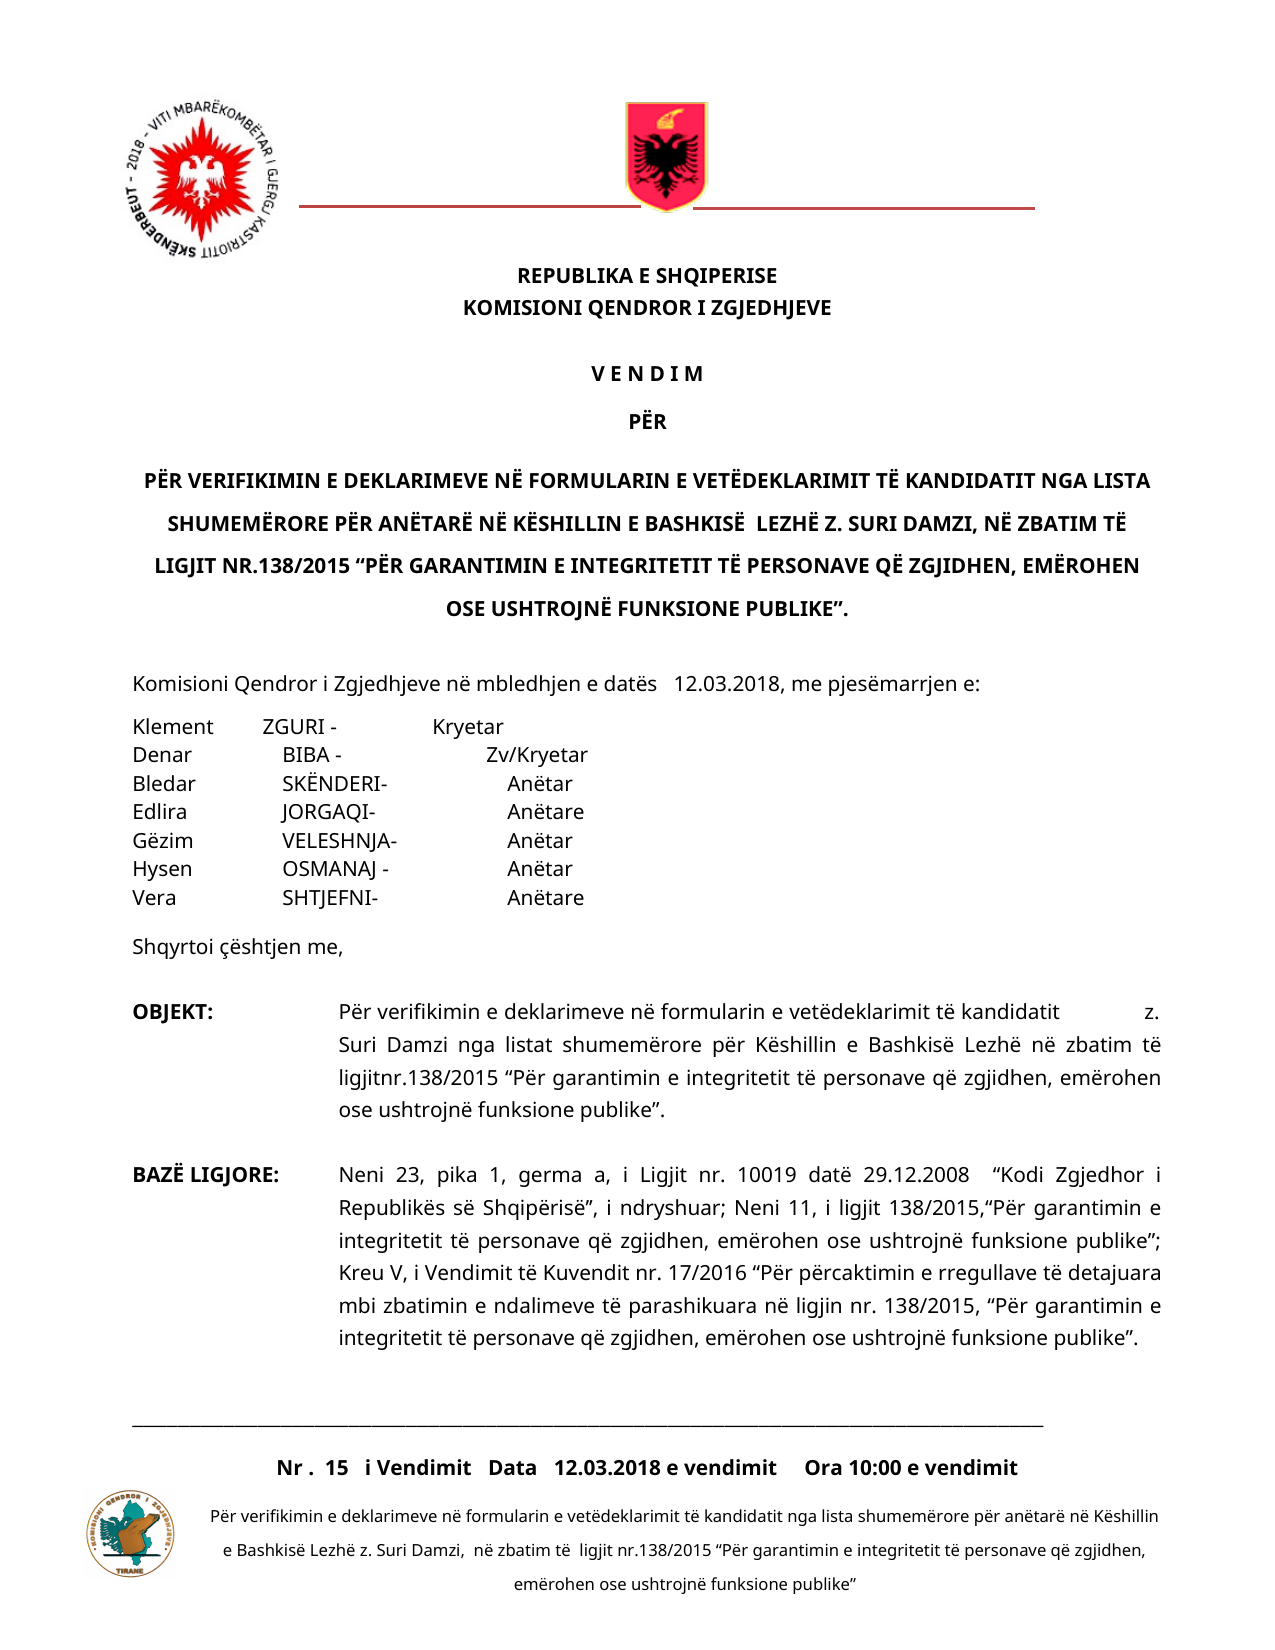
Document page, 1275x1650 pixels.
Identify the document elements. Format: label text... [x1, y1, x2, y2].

text KOMISIONI QENDROR I ZGJEDHJEVE [132, 293, 1162, 322]
text V E N D I M [132, 359, 1162, 387]
picture [82, 1486, 177, 1579]
text Denar BIBA - Zv/Kryetar [132, 740, 1162, 769]
text Bledar SKËNDERI- Anëtar [132, 769, 1162, 797]
text Komisioni Qendror i Zgjedhjeve në mbledhjen e datës 12.03.2018, me pjesëmarrjen e: [132, 669, 1162, 698]
text BAZË LIGJORE: Neni 23, pika 1, germa a, i Ligjit nr. 10019 datë 29.12.2008 “Kodi Zgjedhor i Republikës së Shqipërisë’’, i ndryshuar; Neni 11, i ligjit 138/2015,“Për garantimin e integritetit të personave që zgjidhen, emërohen ose ushtrojnë funksione publike”; Kreu V, i Vendimit të Kuvendit nr. 17/2016 “Për përcaktimin e rregullave të detajuara mbi zbatimin e ndalimeve të parashikuara në ligjin nr. 138/2015, “Për garantimin e integritetit të personave që zgjidhen, emërohen ose ushtrojnë funksione publike”. [132, 1161, 1162, 1352]
text OBJEKT: Për verifikimin e deklarimeve në formularin e vetëdeklarimit të kandidatit z. Suri Damzi nga listat shumemërore për Këshillin e Bashkisë Lezhë në zbatim të ligjitnr.138/2015 “Për garantimin e integritetit të personave që zgjidhen, emërohen ose ushtrojnë funksione publike”. [132, 997, 1162, 1124]
text Klement ZGURI - Kryetar [132, 712, 1162, 740]
text PËR VERIFIKIMIN E DEKLARIMEVE NË FORMULARIN E VETËDEKLARIMIT TË KANDIDATIT NGA LISTA SHUMEMËRORE PËR ANËTARË NË KËSHILLIN E BASHKISË LEZHË Z. SURI DAMZI, NË ZBATIM TË LIGJIT NR.138/2015 “PËR GARANTIMIN E INTEGRITETIT TË PERSONAVE QË ZGJIDHEN, EMËROHEN OSE USHTROJNË FUNKSIONE PUBLIKE”. [132, 466, 1162, 623]
text Edlira JORGAQI- Anëtare [132, 797, 1162, 826]
picture [623, 98, 710, 214]
text PËR [132, 407, 1162, 436]
text REPUBLIKA E SHQIPERISE [132, 261, 1162, 289]
picture [86, 84, 315, 280]
text Vera SHTJEFNI- Anëtare [132, 883, 1162, 911]
text Shqyrtoi çështjen me, [132, 932, 1162, 961]
text Hysen OSMANAJ - Anëtar [132, 854, 1162, 883]
text Gëzim VELESHNJA- Anëtar [132, 826, 1162, 854]
